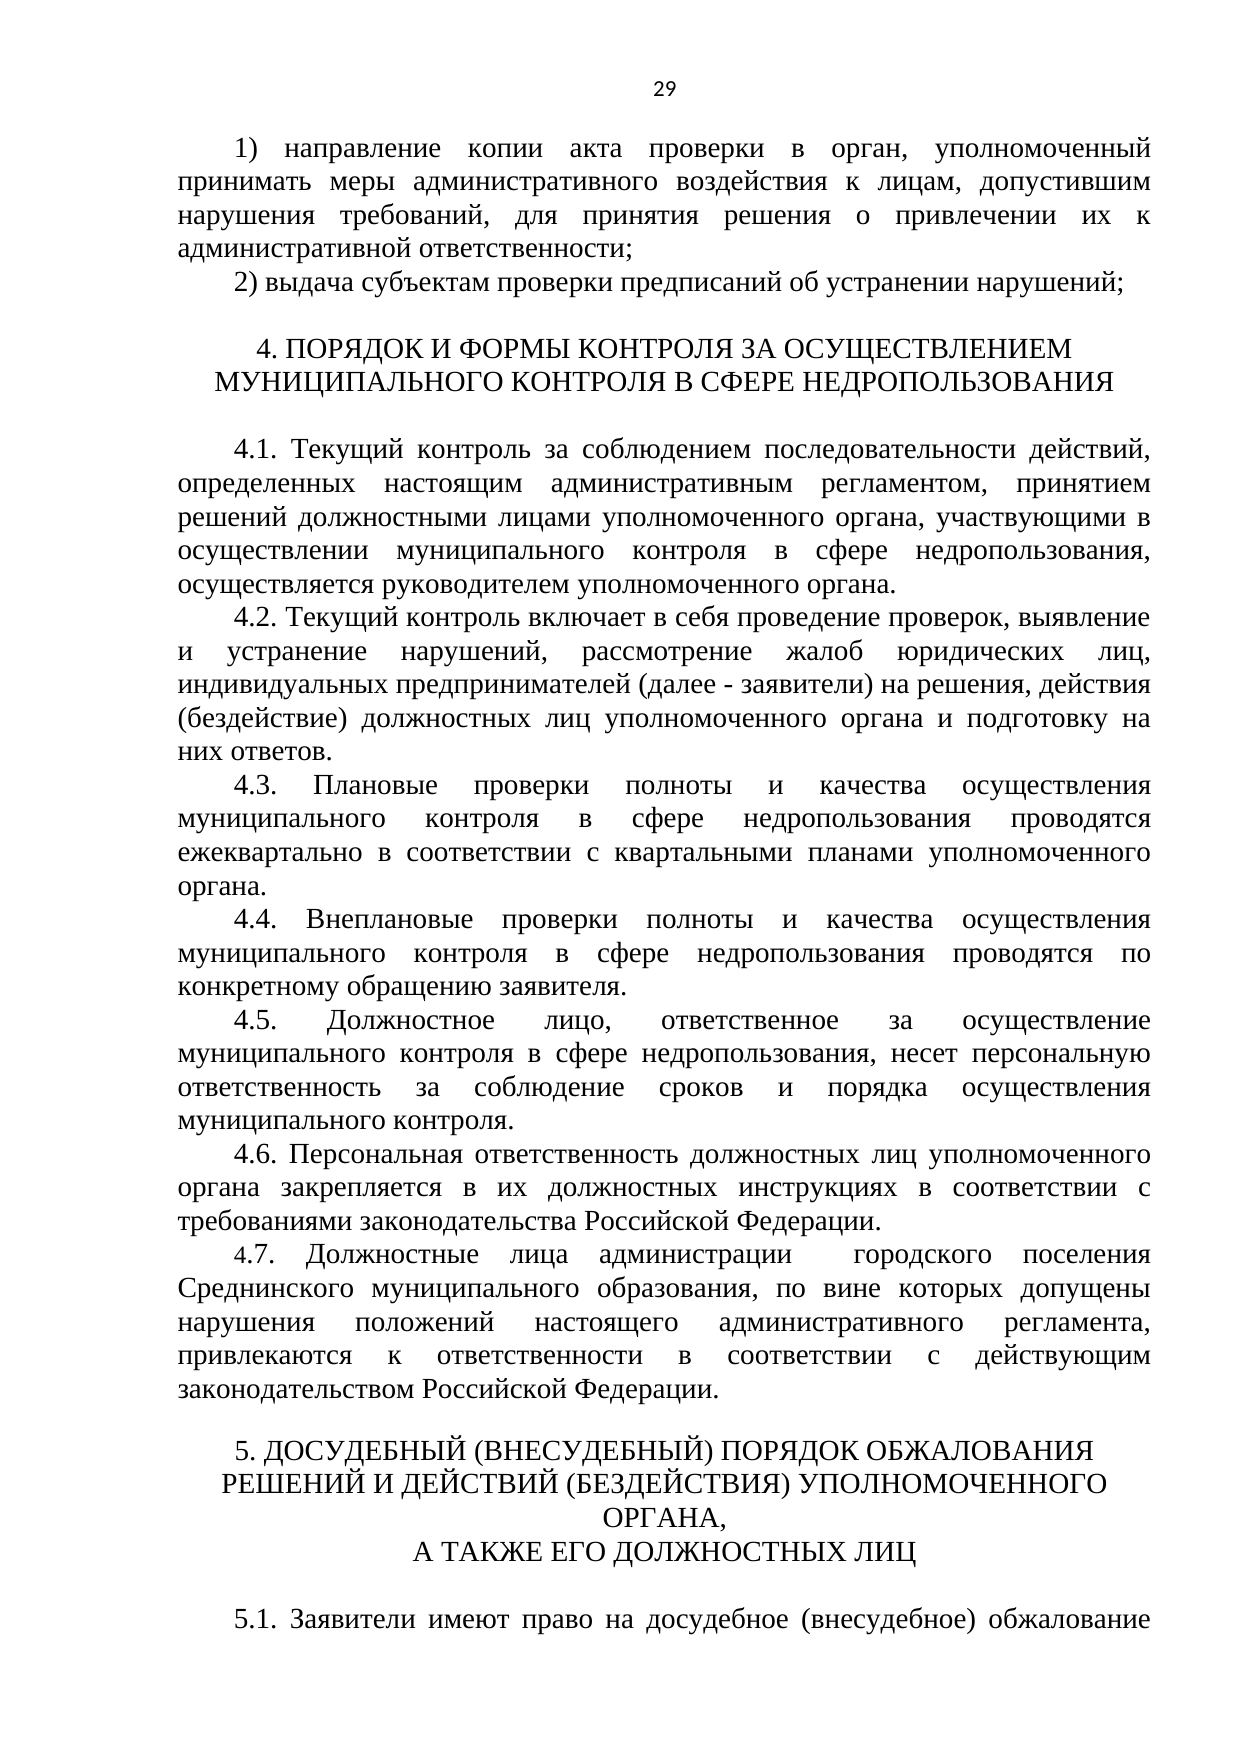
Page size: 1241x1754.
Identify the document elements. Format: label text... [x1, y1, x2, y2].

text 4.7. Должностные лица администрации городского поселения Среднинского муниципального образования, по вине которых допущены нарушения положений настоящего административного регламента, привлекаются к ответственности в соответствии с действующим законодательством Российской Федерации. [177, 1237, 1152, 1404]
text 4.4. Внеплановые проверки полноты и качества осуществления муниципального контроля в сфере недропользования проводятся по конкретному обращению заявителя. [177, 901, 1152, 1002]
text 4.3. Плановые проверки полноты и качества осуществления муниципального контроля в сфере недропользования проводятся ежеквартально в соответствии с квартальными планами уполномоченного органа. [177, 767, 1152, 901]
text 1) направление копии акта проверки в орган, уполномоченный принимать меры административного воздействия к лицам, допустившим нарушения требований, для принятия решения о привлечении их к административной ответственности; [177, 130, 1152, 264]
text РЕШЕНИЙ И ДЕЙСТВИЙ (БЕЗДЕЙСТВИЯ) УПОЛНОМОЧЕННОГО ОРГАНА, [177, 1467, 1152, 1534]
text 4. ПОРЯДОК И ФОРМЫ КОНТРОЛЯ ЗА ОСУЩЕСТВЛЕНИЕМ [177, 331, 1152, 364]
text МУНИЦИПАЛЬНОГО КОНТРОЛЯ В СФЕРЕ НЕДРОПОЛЬЗОВАНИЯ [177, 364, 1152, 398]
text 4.1. Текущий контроль за соблюдением последовательности действий, определенных настоящим административным регламентом, принятием решений должностными лицами уполномоченного органа, участвующими в осуществлении муниципального контроля в сфере недропользования, осуществляется руководителем уполномоченного органа. [177, 432, 1152, 599]
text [177, 1601, 1152, 1634]
text 4.2. Текущий контроль включает в себя проведение проверок, выявление и устранение нарушений, рассмотрение жалоб юридических лиц, индивидуальных предпринимателей (далее - заявители) на решения, действия (бездействие) должностных лиц уполномоченного органа и подготовку на них ответов. [177, 599, 1152, 767]
text 2) выдача субъектам проверки предписаний об устранении нарушений; [177, 264, 1152, 297]
text 4.6. Персональная ответственность должностных лиц уполномоченного органа закрепляется в их должностных инструкциях в соответствии с требованиями законодательства Российской Федерации. [177, 1136, 1152, 1237]
text А ТАКЖЕ ЕГО ДОЛЖНОСТНЫХ ЛИЦ [177, 1534, 1152, 1567]
text 4.5. Должностное лицо, ответственное за осуществление муниципального контроля в сфере недропользования, несет персональную ответственность за соблюдение сроков и порядка осуществления муниципального контроля. [177, 1002, 1152, 1136]
text 5. ДОСУДЕБНЫЙ (ВНЕСУДЕБНЫЙ) ПОРЯДОК ОБЖАЛОВАНИЯ [177, 1433, 1152, 1467]
